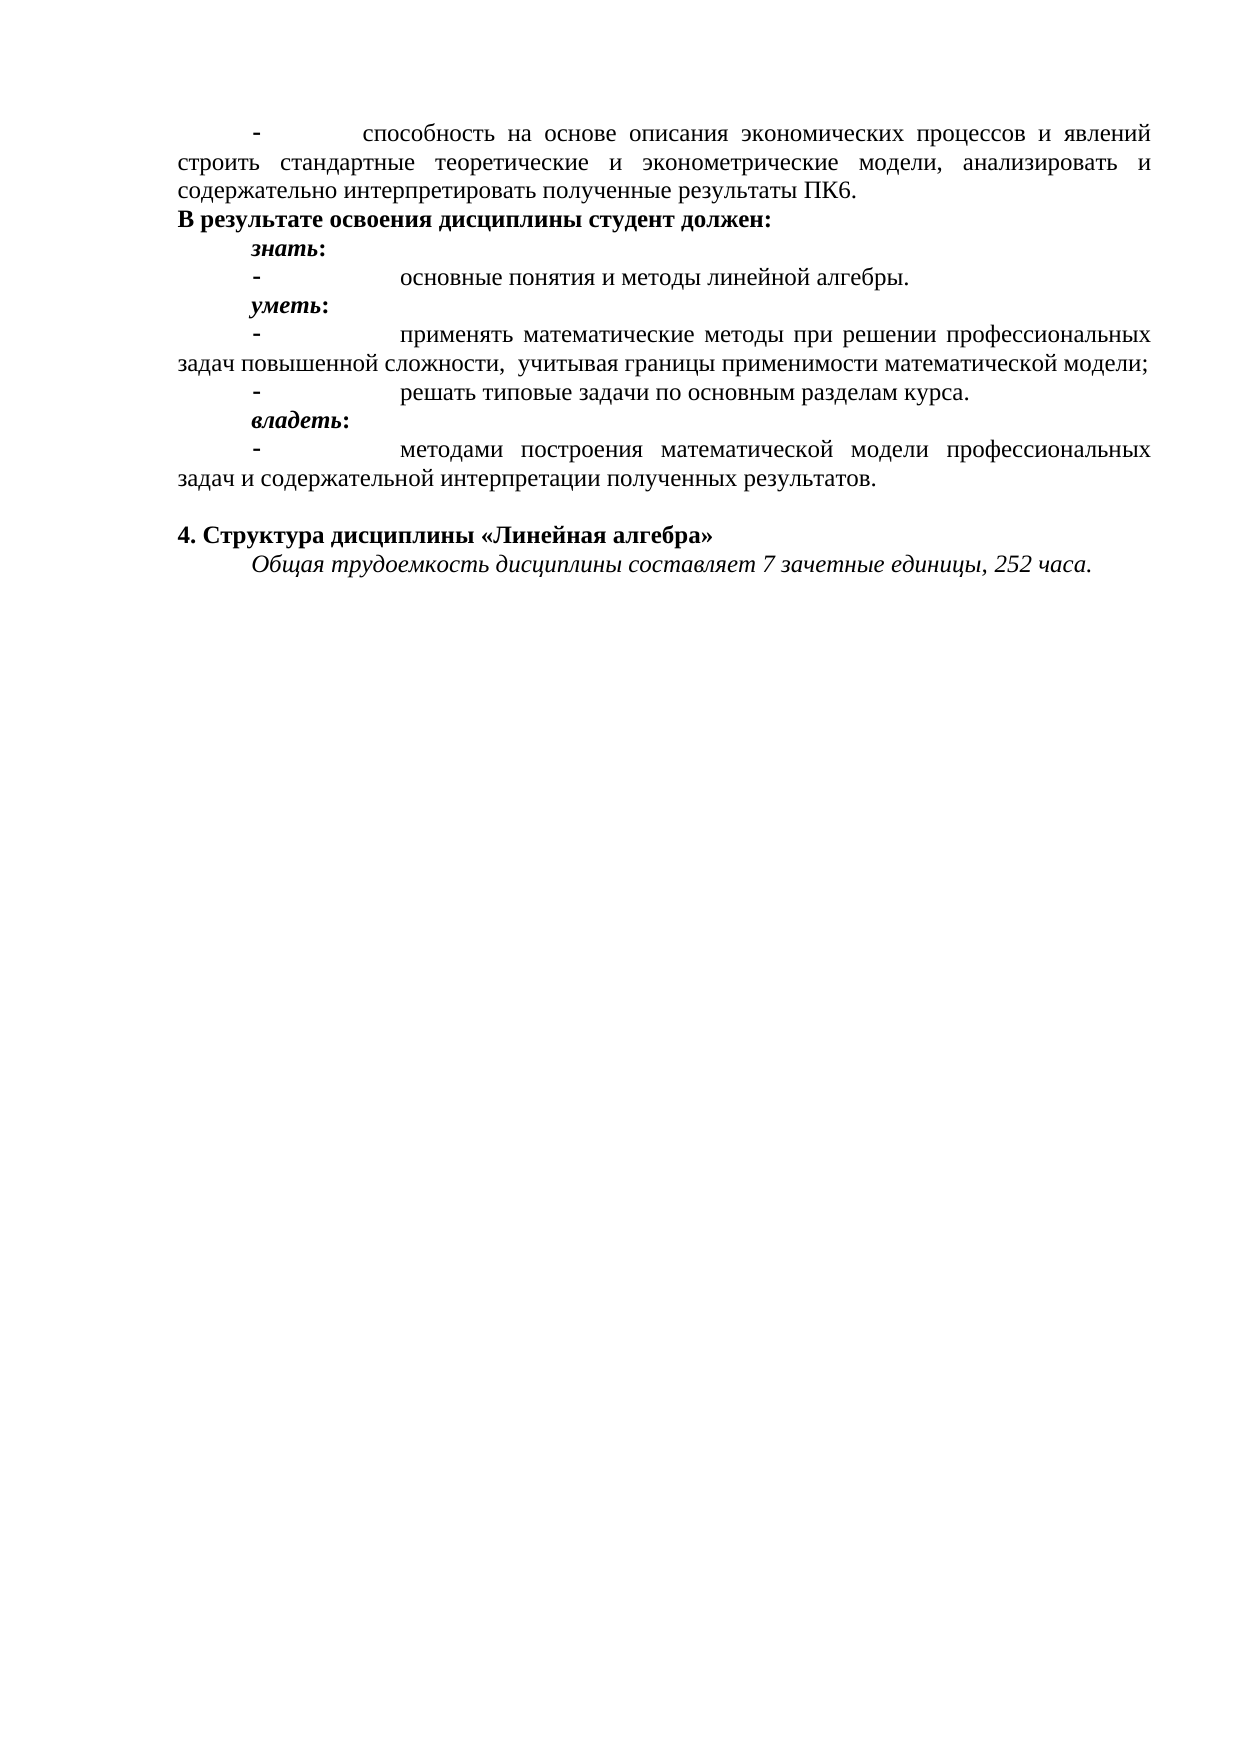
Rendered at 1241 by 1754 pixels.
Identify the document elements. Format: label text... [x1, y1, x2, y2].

list методами построения математической модели профессиональных задач и содержательной интерпретации полученных результатов. [177, 434, 1152, 492]
text Общая трудоемкость дисциплины составляет 7 зачетные единицы, 252 часа. [177, 549, 1152, 578]
list основные понятия и методы линейной алгебры. [177, 262, 1152, 291]
list решать типовые задачи по основным разделам курса. [177, 377, 1152, 406]
text 4. Структура дисциплины «Линейная алгебра» [177, 521, 1152, 549]
list способность на основе описания экономических процессов и явлений строить стандартные теоретические и эконометрические модели, анализировать и содержательно интерпретировать полученные результаты ПК6. [177, 118, 1152, 204]
text владеть: [177, 406, 1152, 434]
text знать: [177, 233, 1152, 262]
text уметь: [177, 291, 1152, 319]
text В результате освоения дисциплины студент должен: [177, 204, 1152, 233]
list применять математические методы при решении профессиональных задач повышенной сложности, учитывая границы применимости математической модели; [177, 319, 1152, 377]
